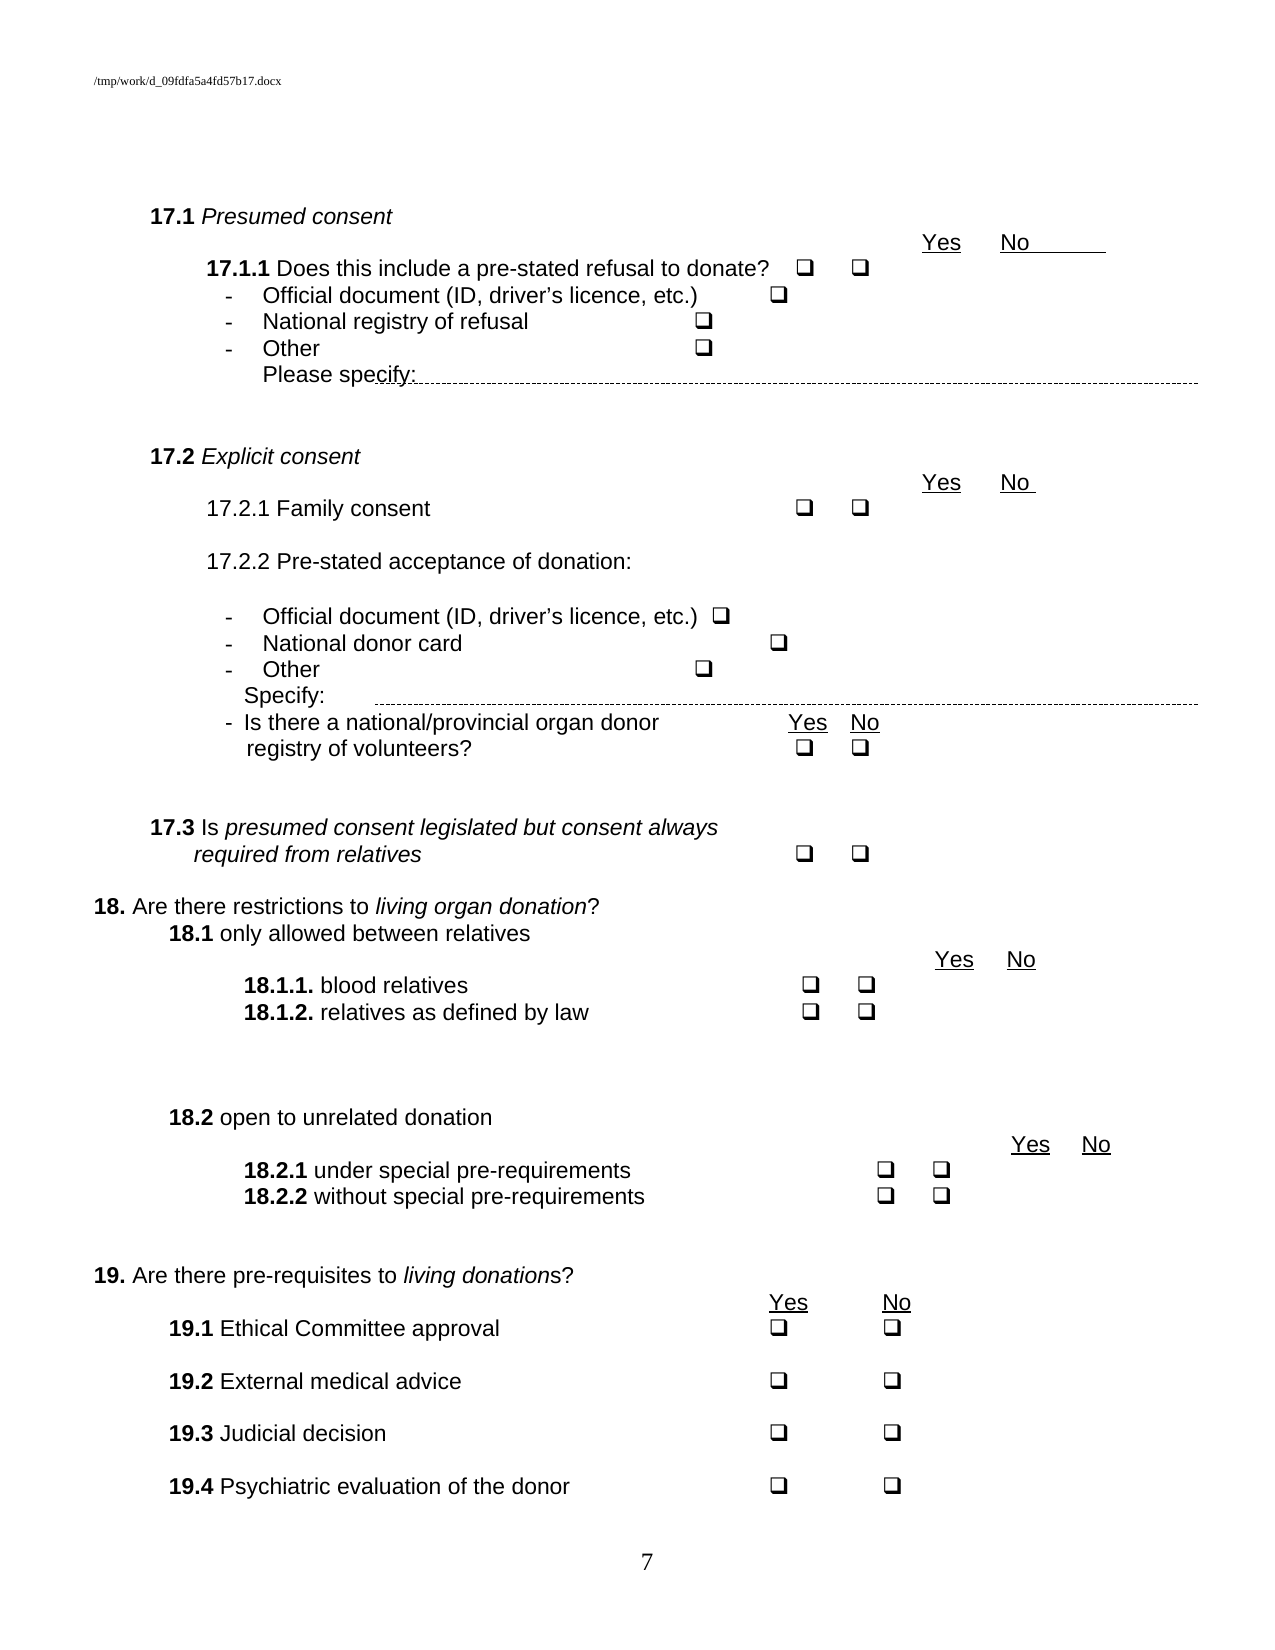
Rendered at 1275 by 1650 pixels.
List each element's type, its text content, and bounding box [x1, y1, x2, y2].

text 18. Are there restrictions to living organ donation? [94, 893, 1200, 920]
text 18.1 only allowed between relatives [169, 920, 1200, 946]
text 18.2.2 without special pre-requirements [169, 1183, 1200, 1209]
list Official document (ID, driver’s licence, etc.) [225, 282, 1200, 308]
list Other [225, 335, 1200, 361]
text 19.1 Ethical Committee approval [169, 1315, 1200, 1341]
text 17.1 Presumed consent [150, 203, 1200, 229]
text 19.3 Judicial decision [169, 1420, 1200, 1447]
text Yes No [694, 469, 1200, 495]
list Other [225, 656, 1200, 682]
text Specify: [94, 682, 1200, 709]
text required from relatives [169, 841, 1200, 867]
text 17.2.2 Pre-stated acceptance of donation: [169, 548, 1200, 574]
text 18.1.2. relatives as defined by law [169, 999, 1200, 1025]
text Yes No [731, 1131, 1200, 1157]
text Yes No [694, 229, 1200, 255]
text Yes No [731, 946, 1200, 972]
text Yes No [731, 1289, 1200, 1315]
text 17.2.1 Family consent [169, 495, 1200, 522]
text Please specify: [262, 361, 1200, 387]
text 17.1.1 Does this include a pre-stated refusal to donate? [169, 255, 1200, 282]
list National registry of refusal [225, 308, 1200, 335]
text 17.3 Is presumed consent legislated but consent always [150, 814, 1200, 841]
list National donor card [225, 629, 1200, 656]
text 18.2.1 under special pre-requirements [169, 1157, 1200, 1183]
text 19.2 External medical advice [169, 1368, 1200, 1394]
text 17.2 Explicit consent [150, 443, 1200, 469]
list Official document (ID, driver’s licence, etc.) [225, 603, 1200, 629]
text 18.1.1. blood relatives [169, 972, 1200, 999]
text - Is there a national/provincial organ donor Yes No [169, 709, 1200, 735]
text registry of volunteers? [94, 735, 1200, 762]
text 18.2 open to unrelated donation [169, 1104, 1200, 1131]
text 19. Are there pre-requisites to living donations? [94, 1262, 1200, 1289]
text 19.4 Psychiatric evaluation of the donor [169, 1473, 1200, 1499]
